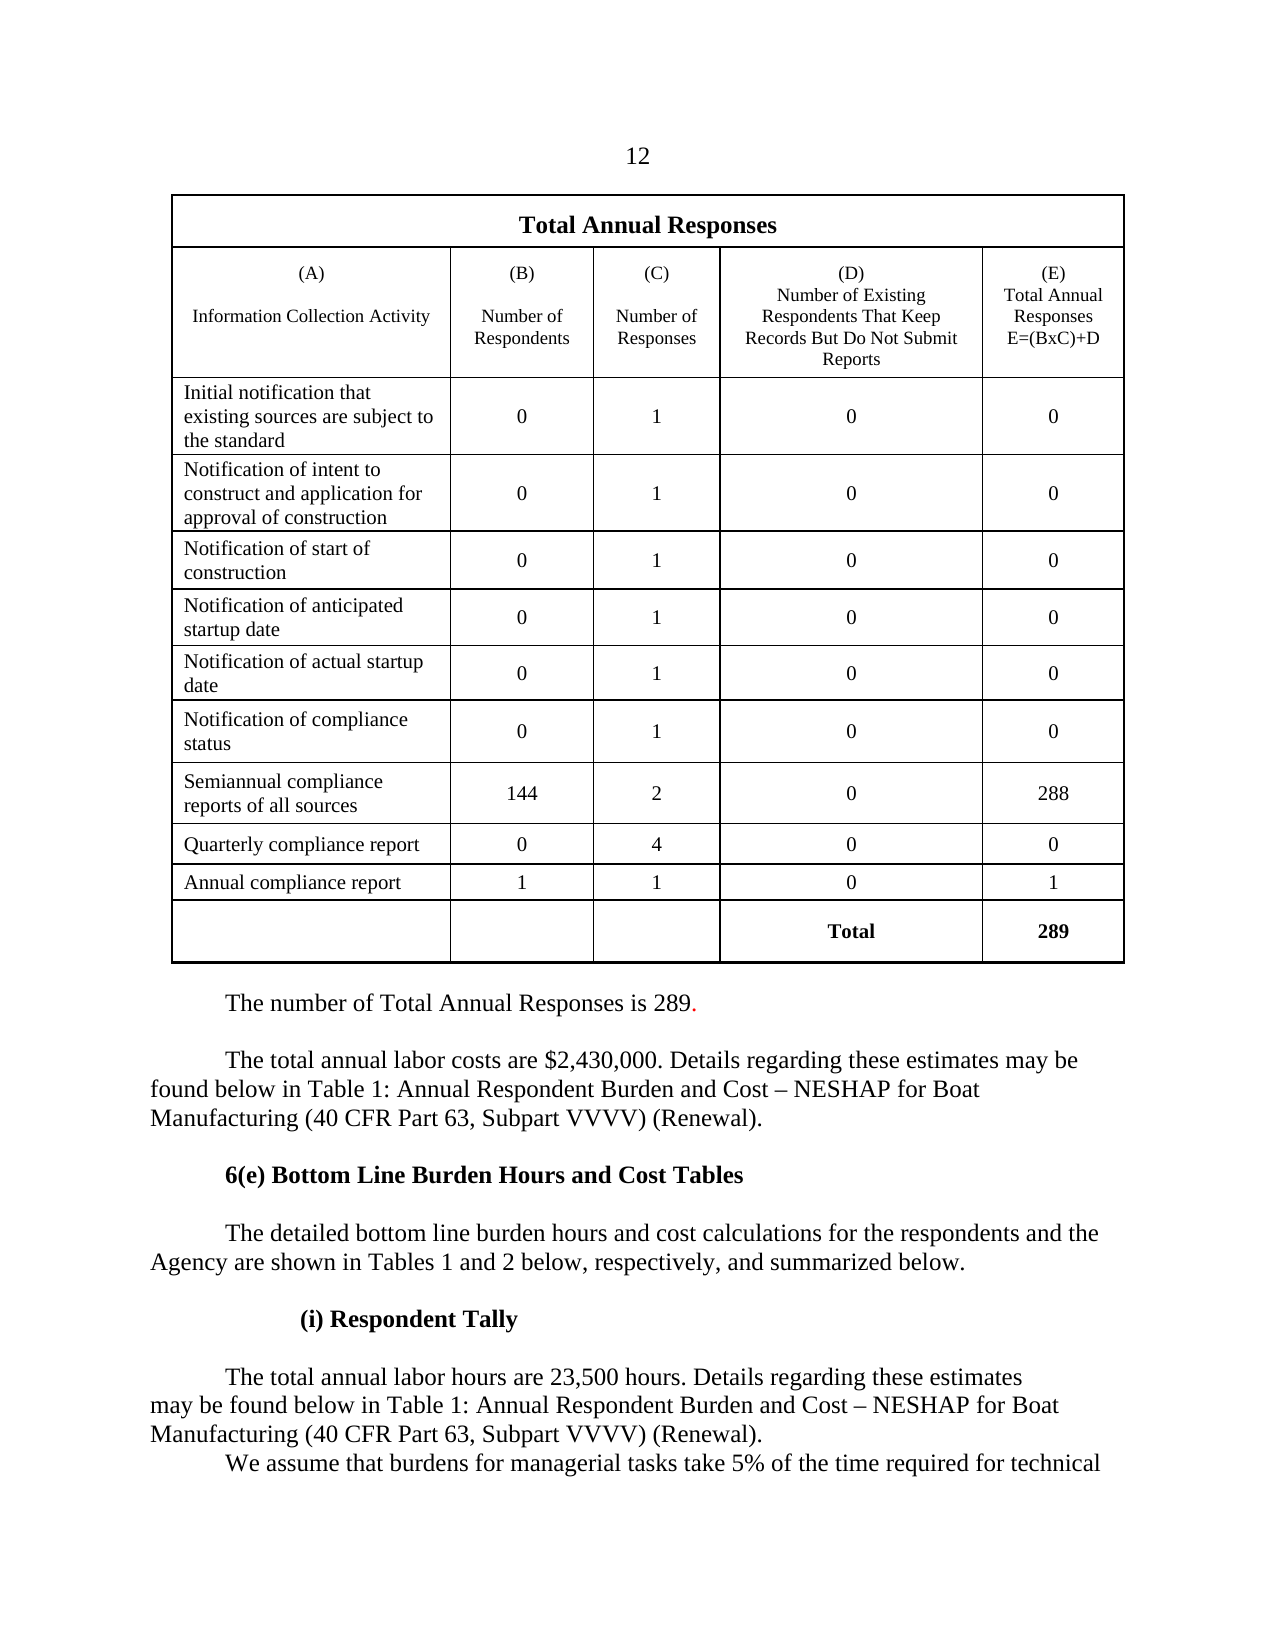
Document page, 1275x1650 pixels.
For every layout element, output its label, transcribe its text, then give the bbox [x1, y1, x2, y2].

table_cell Semiannual compliance reports of all sources [173, 763, 450, 823]
table_cell 0 [721, 378, 982, 453]
table_cell 0 [721, 865, 982, 899]
table_cell (B) Number of Respondents [451, 248, 593, 377]
table_cell 1 [594, 646, 719, 699]
table_cell 1 [594, 532, 719, 588]
table_cell 0 [451, 532, 593, 588]
table_cell 0 [451, 646, 593, 699]
table_cell 289 [983, 901, 1123, 961]
text 6(e) Bottom Line Burden Hours and Cost Tables [150, 1160, 1125, 1189]
text The total annual labor costs are $2,430,000. Details regarding these estimates may be found below in Table 1: Annual Respondent Burden and Cost – NESHAP for Boat Manufacturing (40 CFR Part 63, Subpart VVVV) (Renewal). [150, 1045, 1125, 1132]
table_cell 0 [983, 455, 1123, 530]
table_cell [451, 901, 593, 961]
table_cell 0 [983, 646, 1123, 699]
table_cell 0 [721, 824, 982, 863]
table_cell 1 [594, 865, 719, 899]
table_cell Notification of start of construction [173, 532, 450, 588]
table_cell 0 [983, 378, 1123, 453]
table_cell 0 [983, 590, 1123, 644]
table_cell 144 [451, 763, 593, 823]
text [150, 1423, 1125, 1477]
text The detailed bottom line burden hours and cost calculations for the respondents and the Agency are shown in Tables 1 and 2 below, respectively, and summarized below. [150, 1218, 1125, 1275]
text The number of Total Annual Responses is 289. [150, 965, 1125, 1017]
table_cell 1 [983, 865, 1123, 899]
table_cell 0 [721, 763, 982, 823]
table_cell 1 [594, 701, 719, 761]
table_cell 1 [594, 378, 719, 453]
table_cell [594, 901, 719, 961]
table_cell Total [721, 901, 982, 961]
table_cell (A) Information Collection Activity [173, 248, 450, 377]
table_cell Quarterly compliance report [173, 824, 450, 863]
table_cell 0 [451, 455, 593, 530]
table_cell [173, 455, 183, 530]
table_cell (C) Number of Responses [594, 248, 719, 377]
table_cell 1 [594, 455, 719, 530]
table_header Total Annual Responses [173, 196, 1123, 246]
table_cell 0 [721, 646, 982, 699]
table_cell Notification of anticipated startup date [173, 590, 450, 644]
table_cell Annual compliance report [173, 865, 450, 899]
table_cell 0 [451, 590, 593, 644]
table_cell Notification of intent to construct and application for approval of construction [184, 455, 450, 530]
table_cell 4 [594, 824, 719, 863]
table_cell 288 [983, 763, 1123, 823]
table_cell 0 [451, 378, 593, 453]
table_cell 0 [983, 532, 1123, 588]
table_cell 1 [594, 590, 719, 644]
table_cell (D) Number of Existing Respondents That Keep Records But Do Not Submit Reports [721, 248, 982, 377]
table_cell 0 [983, 824, 1123, 863]
table_cell 0 [721, 590, 982, 644]
table_cell (E) Total Annual Responses E=(BxC)+D [983, 248, 1123, 377]
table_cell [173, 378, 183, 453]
table_cell 0 [721, 455, 982, 530]
table_cell 0 [721, 532, 982, 588]
table_cell 0 [451, 824, 593, 863]
text (i) Respondent Tally [150, 1304, 1125, 1333]
table_cell 2 [594, 763, 719, 823]
table_cell Initial notification that existing sources are subject to the standard [184, 378, 450, 453]
table_cell 0 [451, 701, 593, 761]
table_cell [173, 901, 450, 961]
table_cell 1 [451, 865, 593, 899]
table_cell Notification of compliance status [173, 701, 450, 761]
table_cell 0 [983, 701, 1123, 761]
text The total annual labor hours are 23,500 hours. Details regarding these estimates may be found below in Table 1: Annual Respondent Burden and Cost – NESHAP for Boat Manufacturing (40 CFR Part 63, Subpart VVVV) (Renewal). [150, 1362, 1125, 1423]
table_cell Notification of actual startup date [173, 646, 450, 699]
table_cell 0 [721, 701, 982, 761]
